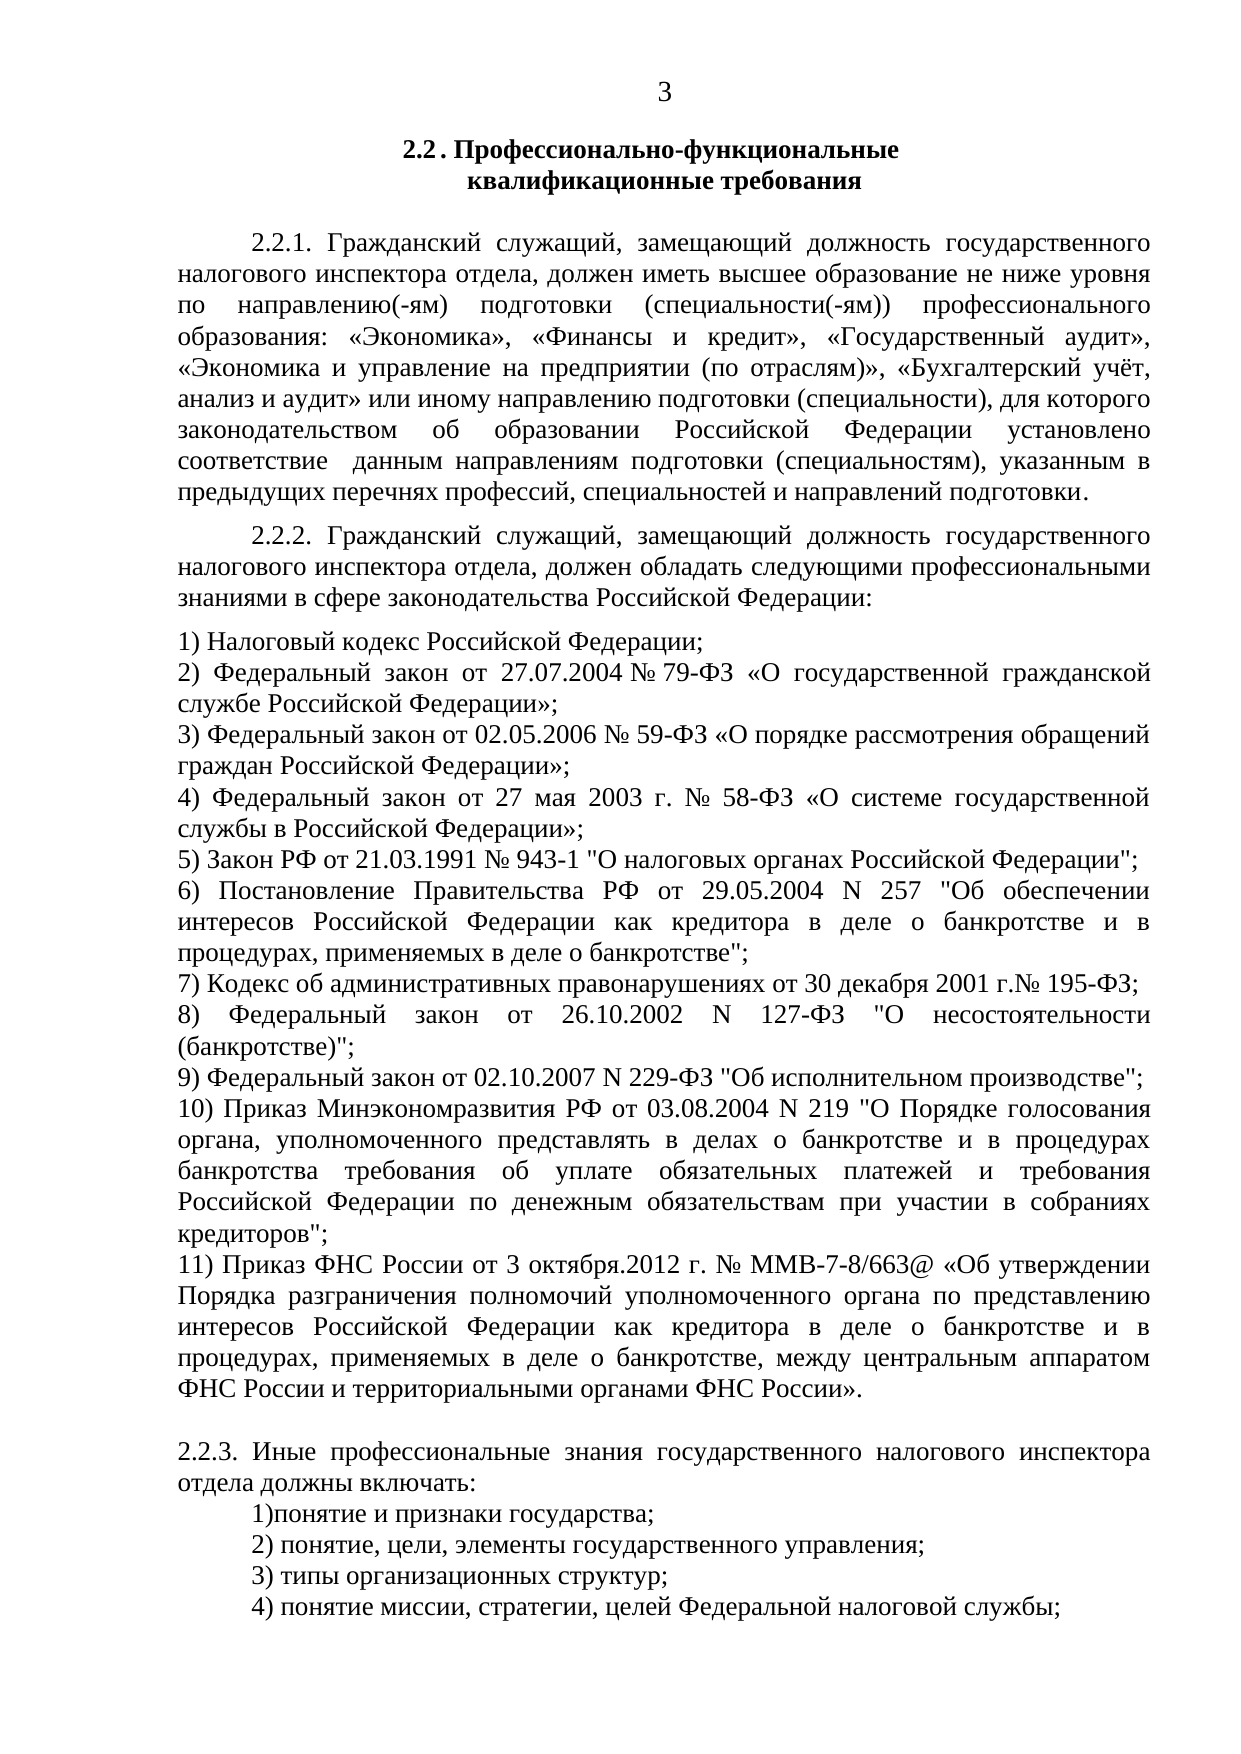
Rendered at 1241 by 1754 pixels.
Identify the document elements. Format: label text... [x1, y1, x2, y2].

text 2.2.3. Иные профессиональные знания государственного налогового инспектора отдела должны включать: [177, 1435, 1152, 1497]
list 7) Кодекс об административных правонарушениях от 30 декабря 2001 г.№ 195-ФЗ; [177, 967, 1152, 999]
list 10) Приказ Минэкономразвития РФ от 03.08.2004 N 219 "О Порядке голосования органа, уполномоченного представлять в делах о банкротстве и в процедурах банкротства требования об уплате обязательных платежей и требования Российской Федерации по денежным обязательствам при участии в собраниях кредиторов"; [177, 1092, 1152, 1248]
list 1) Налоговый кодекс Российской Федерации; [177, 625, 1152, 656]
list 9) Федеральный закон от 02.10.2007 N 229-ФЗ "Об исполнительном производстве"; [177, 1061, 1152, 1092]
text 3) типы организационных структур; [177, 1559, 1152, 1590]
list 3) Федеральный закон от 02.05.2006 № 59-ФЗ «О порядке рассмотрения обращений граждан Российской Федерации»; [177, 718, 1152, 781]
list 11) Приказ ФНС России от 3 октября.2012 г. № ММВ-7-8/663@ «Об утверждении Порядка разграничения полномочий уполномоченного органа по представлению интересов Российской Федерации как кредитора в деле о банкротстве и в процедурах, применяемых в деле о банкротстве, между центральным аппаратом ФНС России и территориальными органами ФНС России». [177, 1248, 1152, 1403]
text 2.2.1. Гражданский служащий, замещающий должность государственного налогового инспектора отдела, должен иметь высшее образование не ниже уровня по направлению(-ям) подготовки (специальности(-ям)) профессионального образования: «Экономика», «Финансы и кредит», «Государственный аудит», «Экономика и управление на предприятии (по отраслям)», «Бухгалтерский учёт, анализ и аудит» или иному направлению подготовки (специальности), для которого законодательством об образовании Российской Федерации установлено соответствие данным направлениям подготовки (специальностям), указанным в предыдущих перечнях профессий, специальностей и направлений подготовки. [177, 226, 1152, 506]
text 8) Федеральный закон от 26.10.2002 N 127-ФЗ "О несостоятельности (банкротстве)"; [177, 999, 1152, 1061]
list . Профессионально-функциональные [402, 133, 1152, 164]
text 2.2.2. Гражданский служащий, замещающий должность государственного налогового инспектора отдела, должен обладать следующими профессиональными знаниями в сфере законодательства Российской Федерации: [177, 519, 1152, 612]
text 5) Закон РФ от 21.03.1991 № 943-1 "О налоговых органах Российской Федерации"; [177, 843, 1152, 874]
list 2) Федеральный закон от 27.07.2004 № 79-ФЗ «О государственной гражданской службе Российской Федерации»; [177, 656, 1152, 718]
text 1)понятие и признаки государства; [177, 1497, 1152, 1528]
text 4) понятие миссии, стратегии, целей Федеральной налоговой службы; [177, 1590, 1152, 1622]
list 6) Постановление Правительства РФ от 29.05.2004 N 257 "Об обеспечении интересов Российской Федерации как кредитора в деле о банкротстве и в процедурах, применяемых в деле о банкротстве"; [177, 874, 1152, 967]
text квалификационные требования [177, 164, 1152, 195]
text 2) понятие, цели, элементы государственного управления; [251, 1528, 1152, 1559]
text 4) Федеральный закон от 27 мая 2003 г. № 58-ФЗ «О системе государственной службы в Российской Федерации»; [177, 781, 1152, 843]
